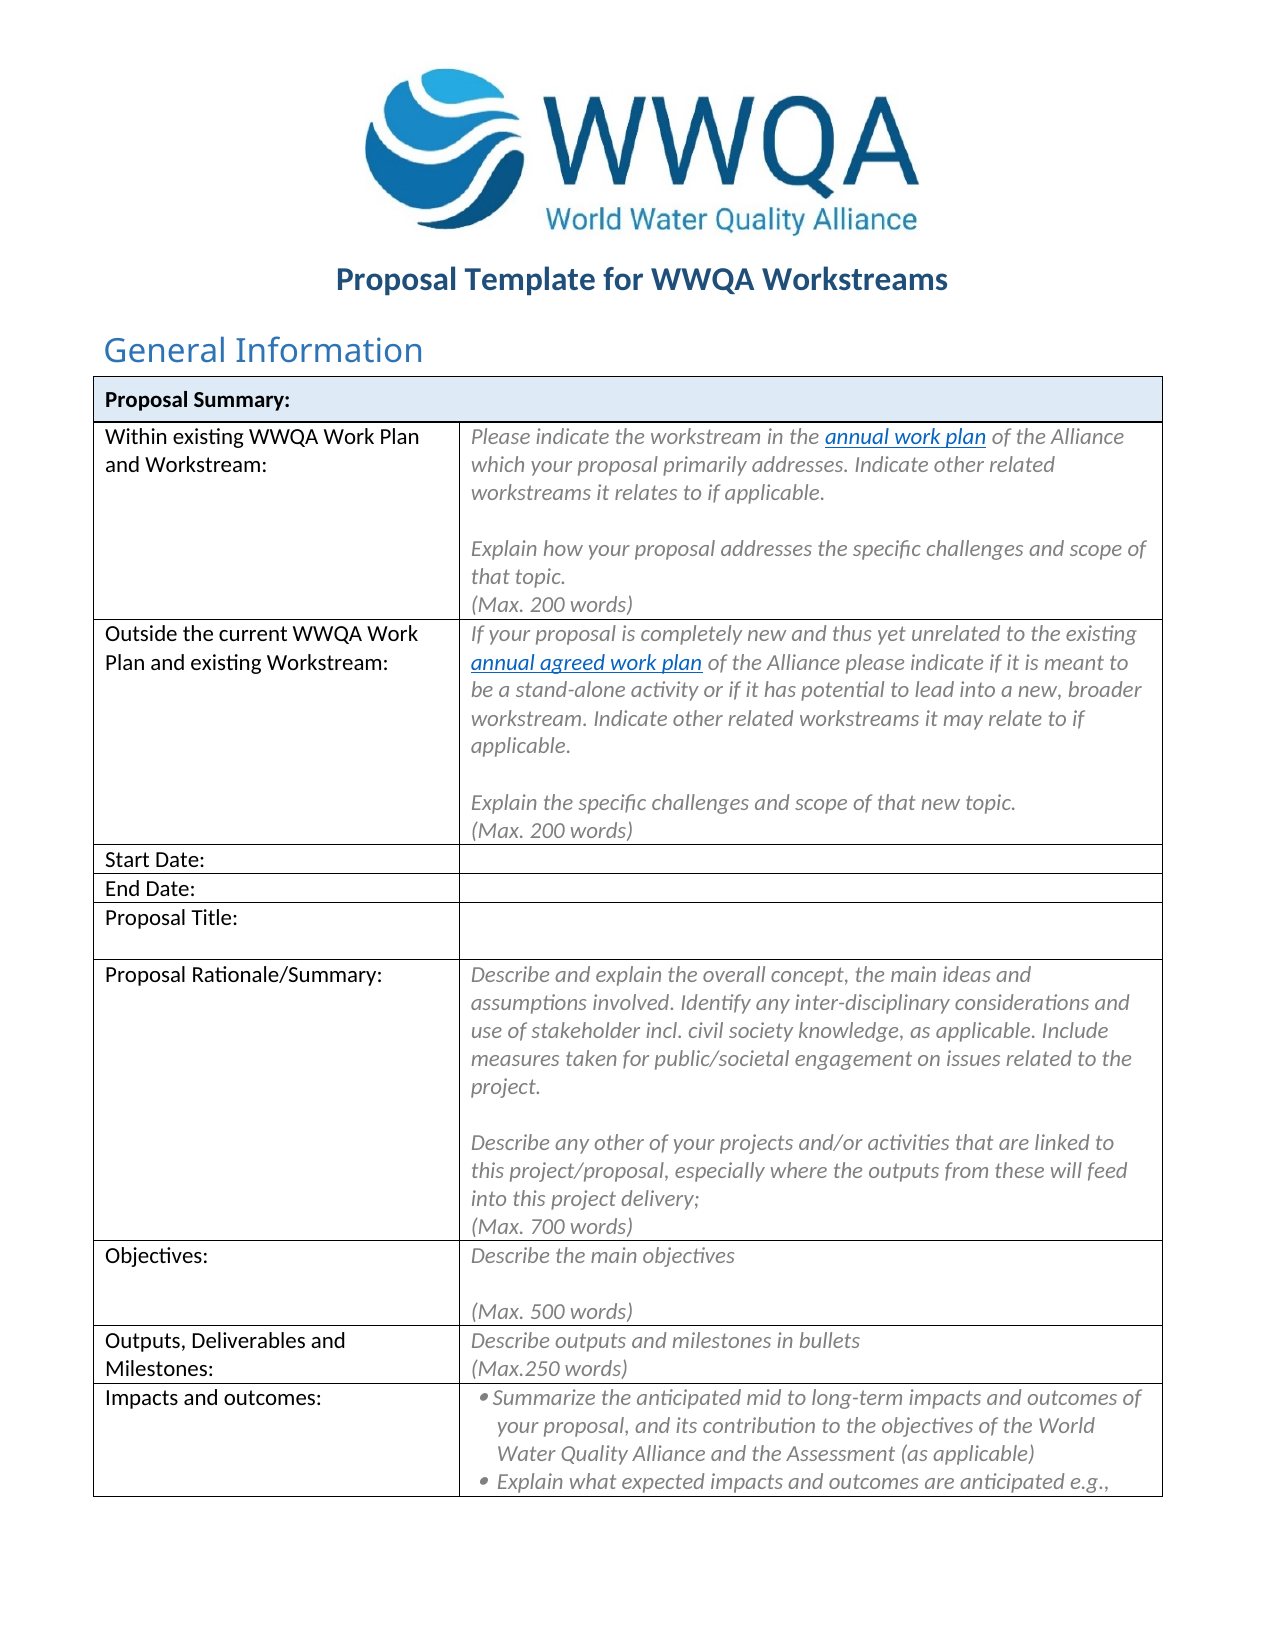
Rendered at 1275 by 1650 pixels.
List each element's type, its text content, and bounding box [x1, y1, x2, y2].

text Proposal Template for WWQA Workstreams [103, 258, 1181, 298]
table_cell Describe outputs and milestones in bullets (Max.250 words) [460, 1326, 1162, 1382]
table_cell Describe the main objectives (Max. 500 words) [460, 1241, 1162, 1325]
table_cell Within existing WWQA Work Plan and Workstream: [94, 423, 459, 618]
table_header Proposal Summary: [94, 377, 1162, 421]
table_cell Outside the current WWQA Work Plan and existing Workstream: [94, 620, 459, 844]
table_cell Proposal Title: [94, 903, 459, 959]
table_cell Outputs, Deliverables and Milestones: [94, 1326, 459, 1382]
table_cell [460, 1384, 1162, 1496]
table_cell Describe and explain the overall concept, the main ideas and assumptions involved. Identify any inter-disciplinary considerations and use of stakeholder incl. civil society knowledge, as applicable. Include measures taken for public/societal engagement on issues related to the project. Describe any other of your projects and/or activities that are linked to this project/proposal, especially where the outputs from these will feed into this project delivery; (Max. 700 words) [460, 960, 1162, 1240]
table_cell Please indicate the workstream in the annual work plan of the Alliance which your proposal primarily addresses. Indicate other related workstreams it relates to if applicable. Explain how your proposal addresses the specific challenges and scope of that topic. (Max. 200 words) [460, 423, 1162, 618]
picture [365, 62, 920, 237]
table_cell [94, 1384, 459, 1496]
table_cell Objectives: [94, 1241, 459, 1325]
table_cell End Date: [94, 874, 459, 902]
table_cell If your proposal is completely new and thus yet unrelated to the existing annual agreed work plan of the Alliance please indicate if it is meant to be a stand-alone activity or if it has potential to lead into a new, broader workstream. Indicate other related workstreams it may relate to if applicable. Explain the specific challenges and scope of that new topic. (Max. 200 words) [460, 620, 1162, 844]
table_cell [460, 874, 1162, 902]
table_cell Start Date: [94, 845, 459, 873]
table_cell [460, 845, 1162, 873]
table_cell [460, 903, 1162, 959]
subtitle General Information [103, 327, 1181, 372]
table_cell Proposal Rationale/Summary: [94, 960, 459, 1240]
